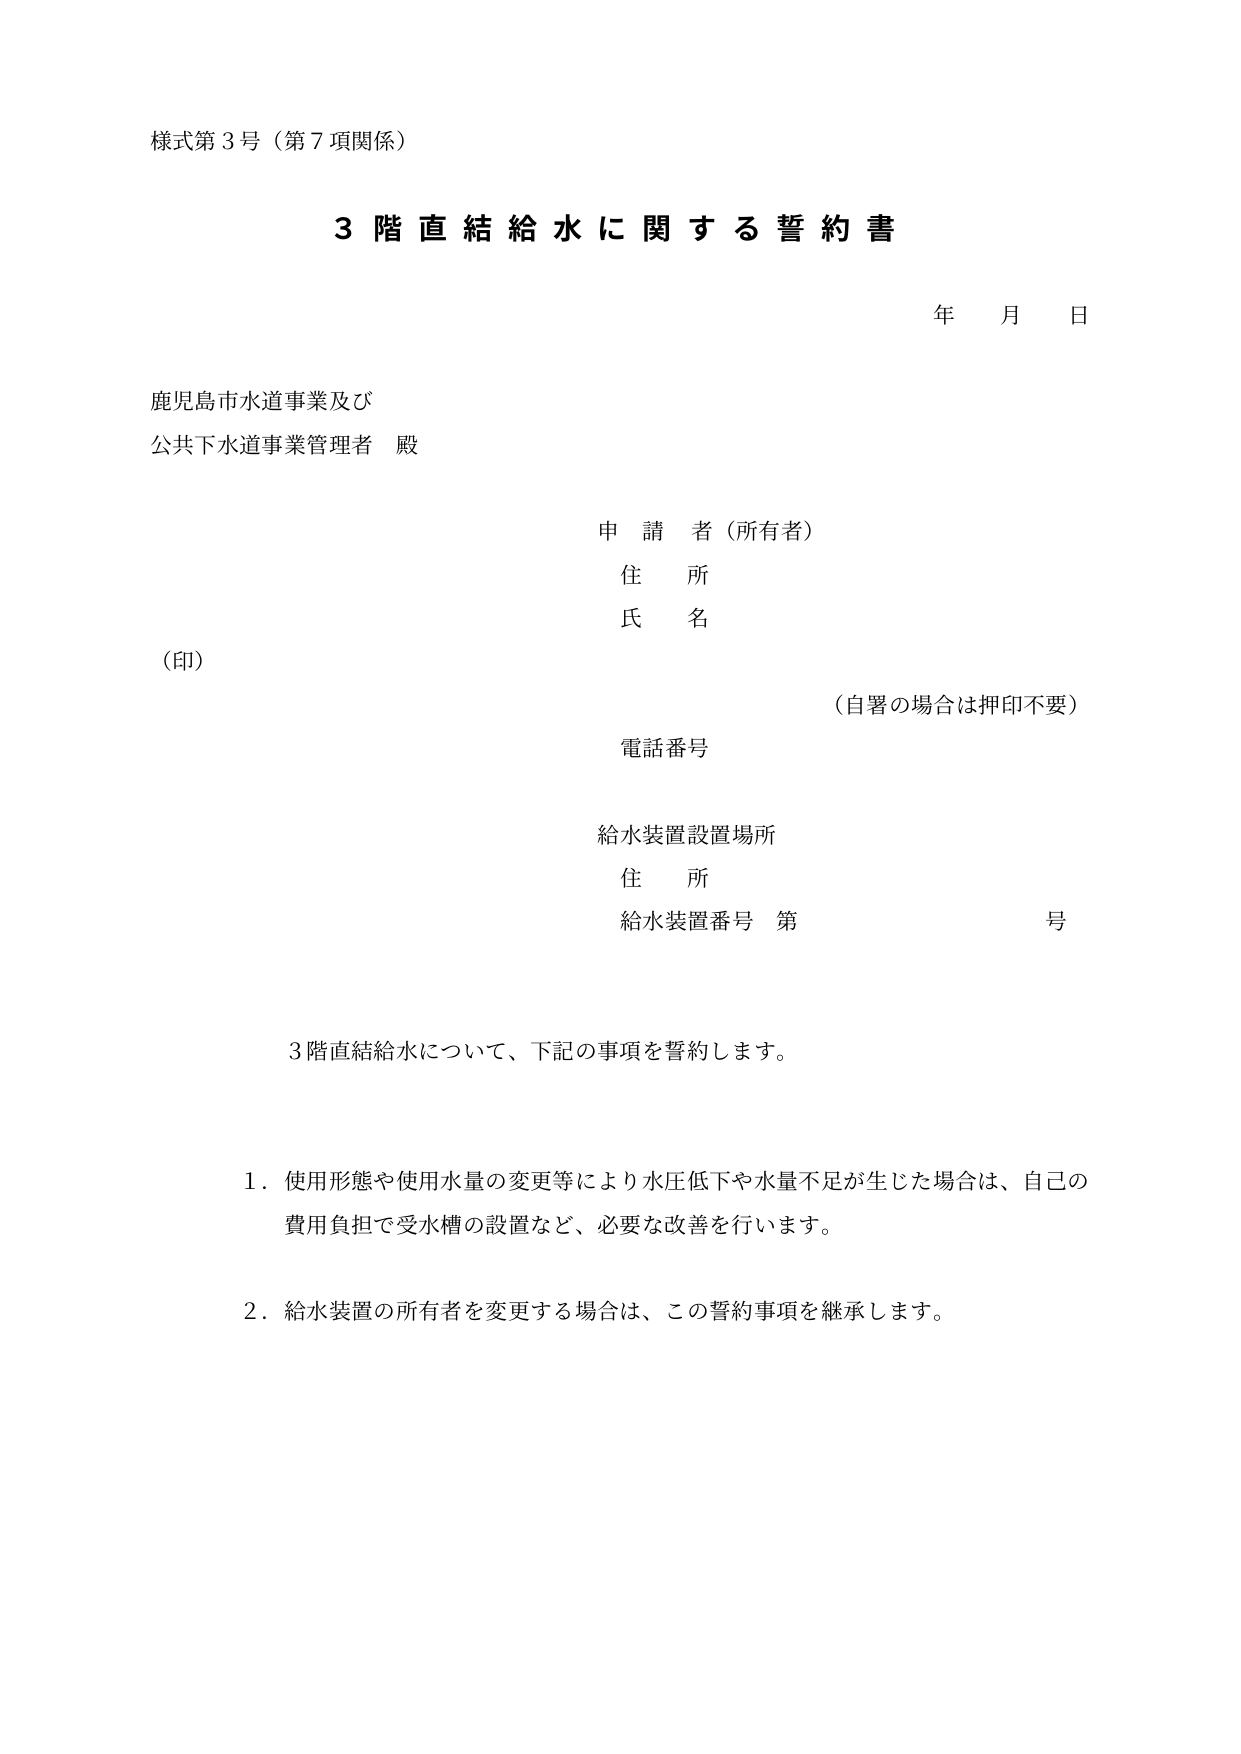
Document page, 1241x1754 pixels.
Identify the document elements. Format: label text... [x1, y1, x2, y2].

text （自署の場合は押印不要） [150, 682, 1090, 725]
text 申請者（所有者） [150, 509, 1090, 552]
text 給水装置設置場所 [150, 812, 1090, 855]
text 給水装置番号 第 号 [150, 899, 1090, 942]
text 様式第３号（第７項関係） [150, 119, 1091, 162]
text 住 所 [150, 855, 1090, 899]
text 電話番号 [150, 725, 1090, 769]
text １．使用形態や使用水量の変更等により水圧低下や水量不足が生じた場合は、自己の費用負担で受水槽の設置など、必要な改善を行います。 [217, 1159, 1090, 1245]
text 住 所 [150, 552, 1090, 595]
text 氏 名 （印） [150, 595, 1090, 682]
text 年 月 日 [150, 292, 1090, 335]
text 公共下水道事業管理者 殿 [150, 422, 1090, 465]
text ２．給水装置の所有者を変更する場合は、この誓約事項を継承します。 [217, 1289, 1090, 1332]
text 鹿児島市水道事業及び [150, 379, 1090, 422]
text ３階直結給水に関する誓約書 [150, 205, 1090, 249]
text ３階直結給水について、下記の事項を誓約します。 [262, 1029, 1090, 1072]
